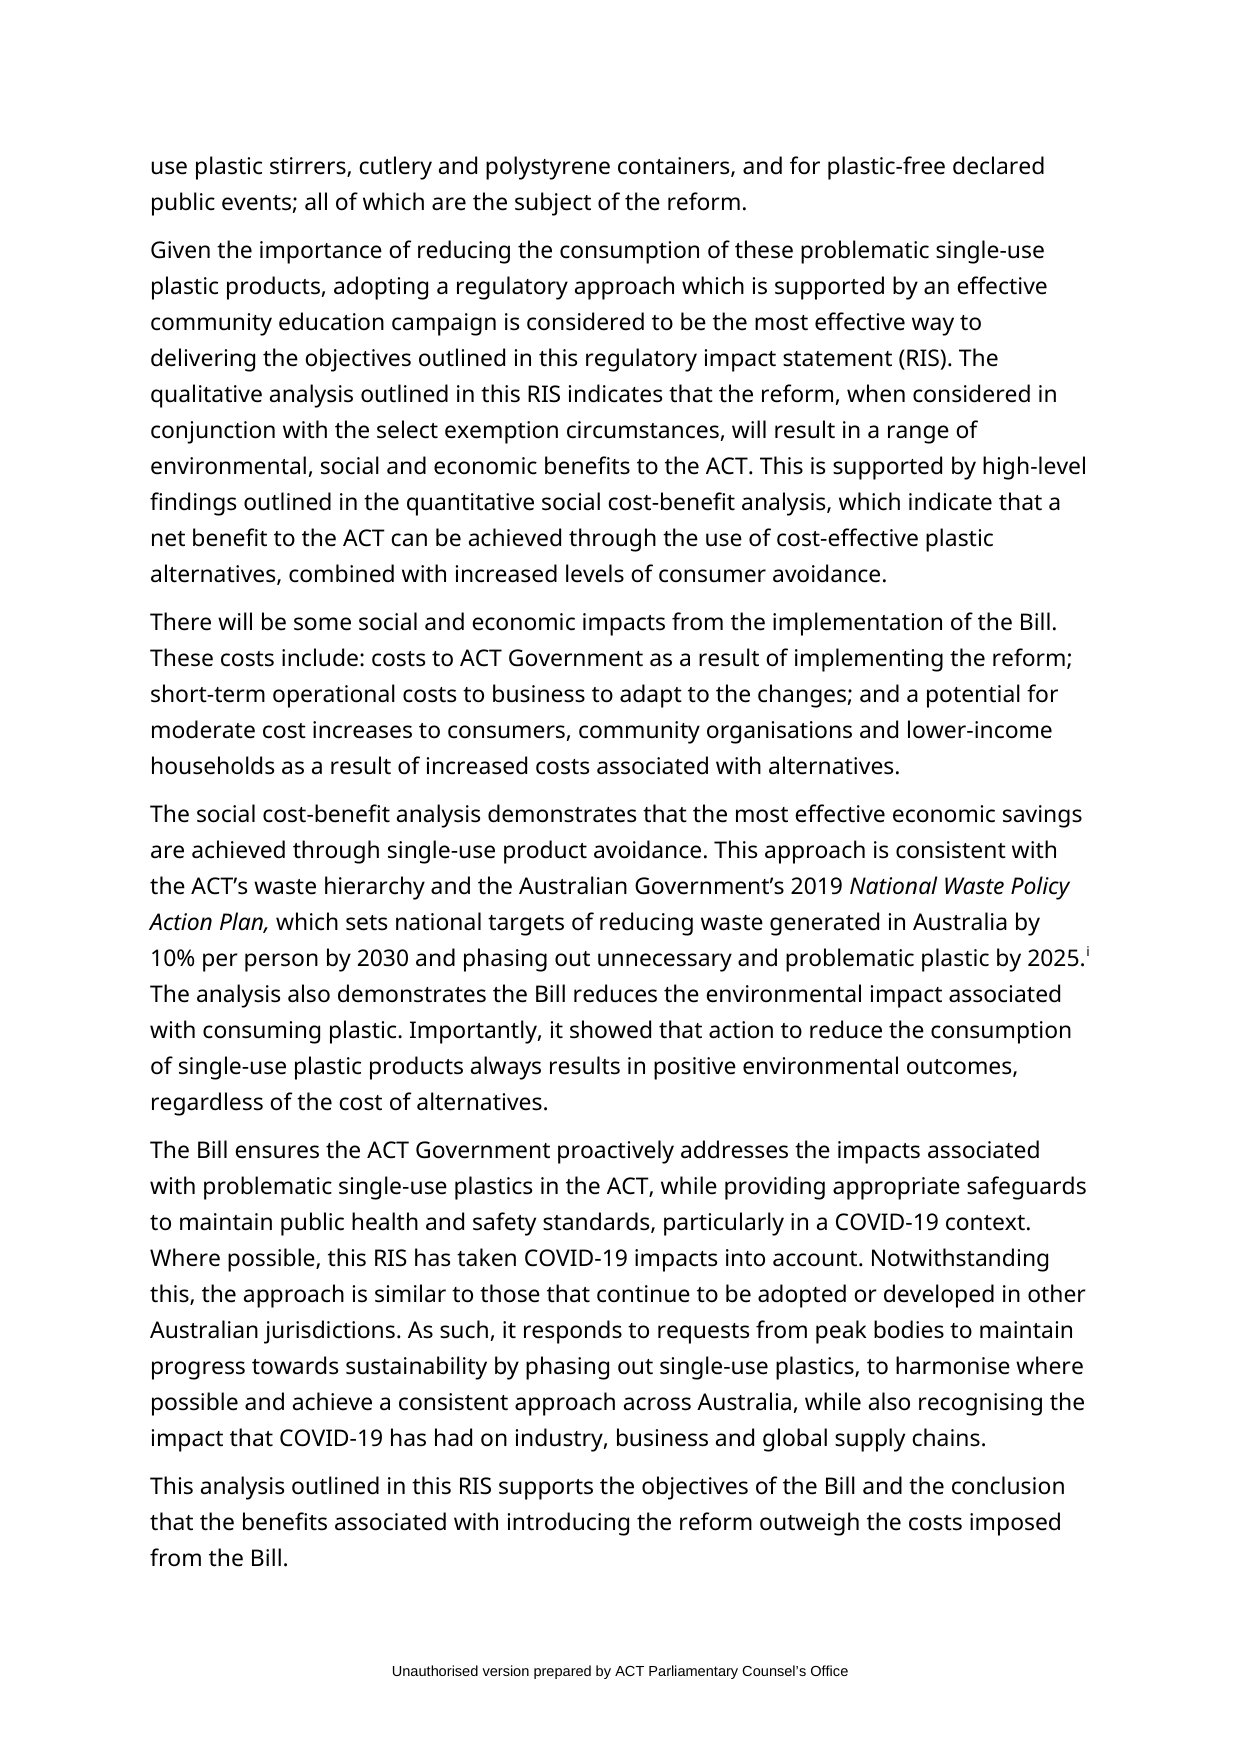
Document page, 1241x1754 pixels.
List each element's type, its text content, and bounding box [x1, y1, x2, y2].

text This analysis outlined in this RIS supports the objectives of the Bill and the conclusion that the benefits associated with introducing the reform outweigh the costs imposed from the Bill. [150, 1470, 1090, 1573]
text There will be some social and economic impacts from the implementation of the Bill. These costs include: costs to ACT Government as a result of implementing the reform; short-term operational costs to business to adapt to the changes; and a potential for moderate cost increases to consumers, community organisations and lower-income households as a result of increased costs associated with alternatives. [150, 606, 1090, 781]
text The Bill ensures the ACT Government proactively addresses the impacts associated with problematic single-use plastics in the ACT, while providing appropriate safeguards to maintain public health and safety standards, particularly in a COVID-19 context. Where possible, this RIS has taken COVID-19 impacts into account. Notwithstanding this, the approach is similar to those that continue to be adopted or developed in other Australian jurisdictions. As such, it responds to requests from peak bodies to maintain progress towards sustainability by phasing out single-use plastics, to harmonise where possible and achieve a consistent approach across Australia, while also recognising the impact that COVID-19 has had on industry, business and global supply chains. [150, 1134, 1090, 1453]
text Given the importance of reducing the consumption of these problematic single-use plastic products, adopting a regulatory approach which is supported by an effective community education campaign is considered to be the most effective way to delivering the objectives outlined in this regulatory impact statement (RIS). The qualitative analysis outlined in this RIS indicates that the reform, when considered in conjunction with the select exemption circumstances, will result in a range of environmental, social and economic benefits to the ACT. This is supported by high-level findings outlined in the quantitative social cost-benefit analysis, which indicate that a net benefit to the ACT can be achieved through the use of cost-effective plastic alternatives, combined with increased levels of consumer avoidance. [150, 234, 1090, 589]
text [150, 150, 1090, 217]
text The social cost-benefit analysis demonstrates that the most effective economic savings are achieved through single-use product avoidance. This approach is consistent with the ACT’s waste hierarchy and the Australian Government’s 2019 National Waste Policy Action Plan, which sets national targets of reducing waste generated in Australia by 10% per person by 2030 and phasing out unnecessary and problematic plastic by 2025. The analysis also demonstrates the Bill reduces the environmental impact associated with consuming plastic. Importantly, it showed that action to reduce the consumption of single-use plastic products always results in positive environmental outcomes, regardless of the cost of alternatives. [150, 798, 1090, 1117]
